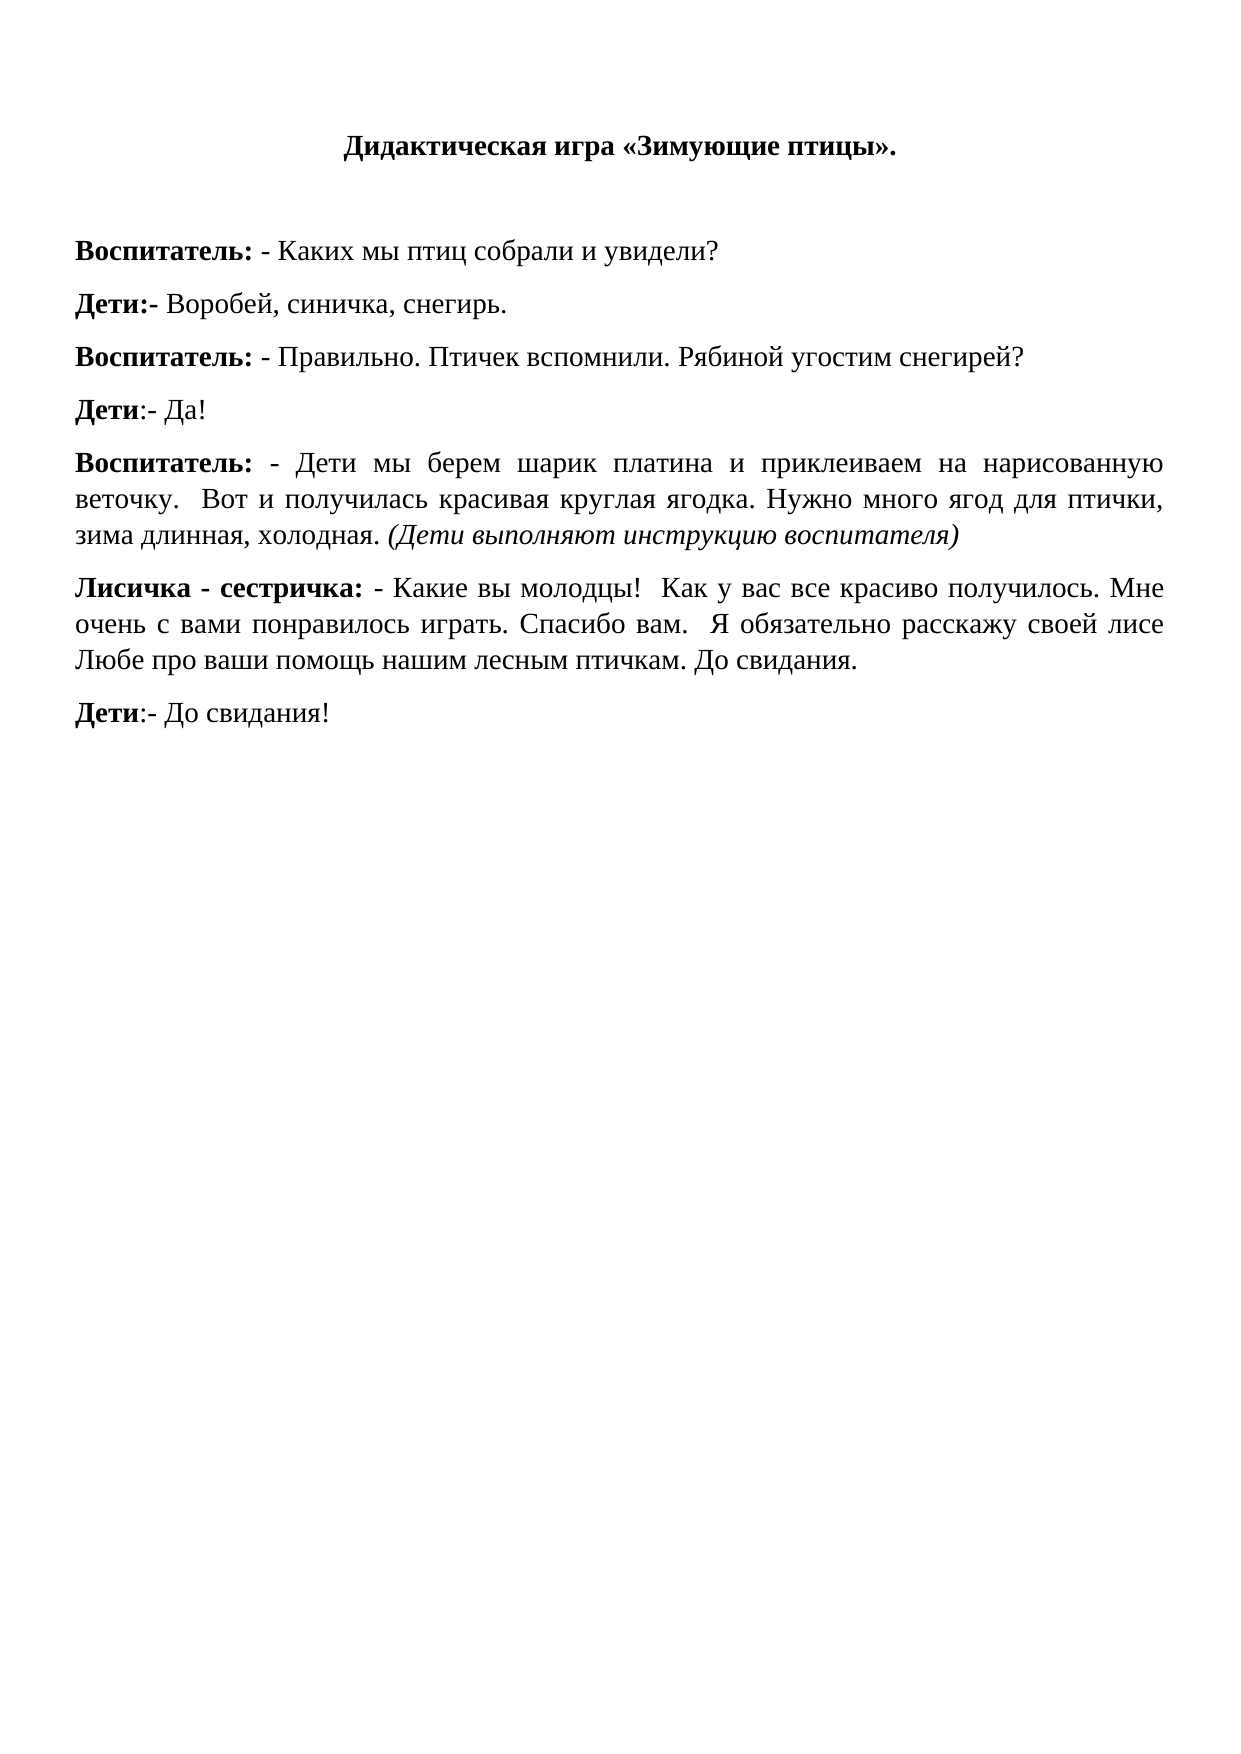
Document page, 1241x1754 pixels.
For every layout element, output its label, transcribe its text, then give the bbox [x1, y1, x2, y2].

text Дети:- Да! [75, 392, 1165, 425]
text Дети:- До свидания! [75, 695, 1165, 728]
text Воспитатель: - Каких мы птиц собрали и увидели? [75, 233, 1165, 267]
text Лисичка - сестричка: - Какие вы молодцы! Как у вас все красиво получилось. Мне очень с вами понравилось играть. Спасибо вам. Я обязательно расскажу своей лисе Любе про ваши помощь нашим лесным птичкам. До свидания. [75, 570, 1165, 676]
text Воспитатель: - Дети мы берем шарик платина и приклеиваем на нарисованную веточку. Вот и получилась красивая круглая ягодка. Нужно много ягод для птички, зима длинная, холодная. (Дети выполняют инструкцию воспитателя) [75, 445, 1165, 551]
text Воспитатель: - Правильно. Птичек вспомнили. Рябиной угостим снегирей? [75, 339, 1165, 373]
text Дети:- Воробей, синичка, снегирь. [75, 286, 1165, 320]
text Дидактическая игра «Зимующие птицы». [75, 128, 1165, 161]
